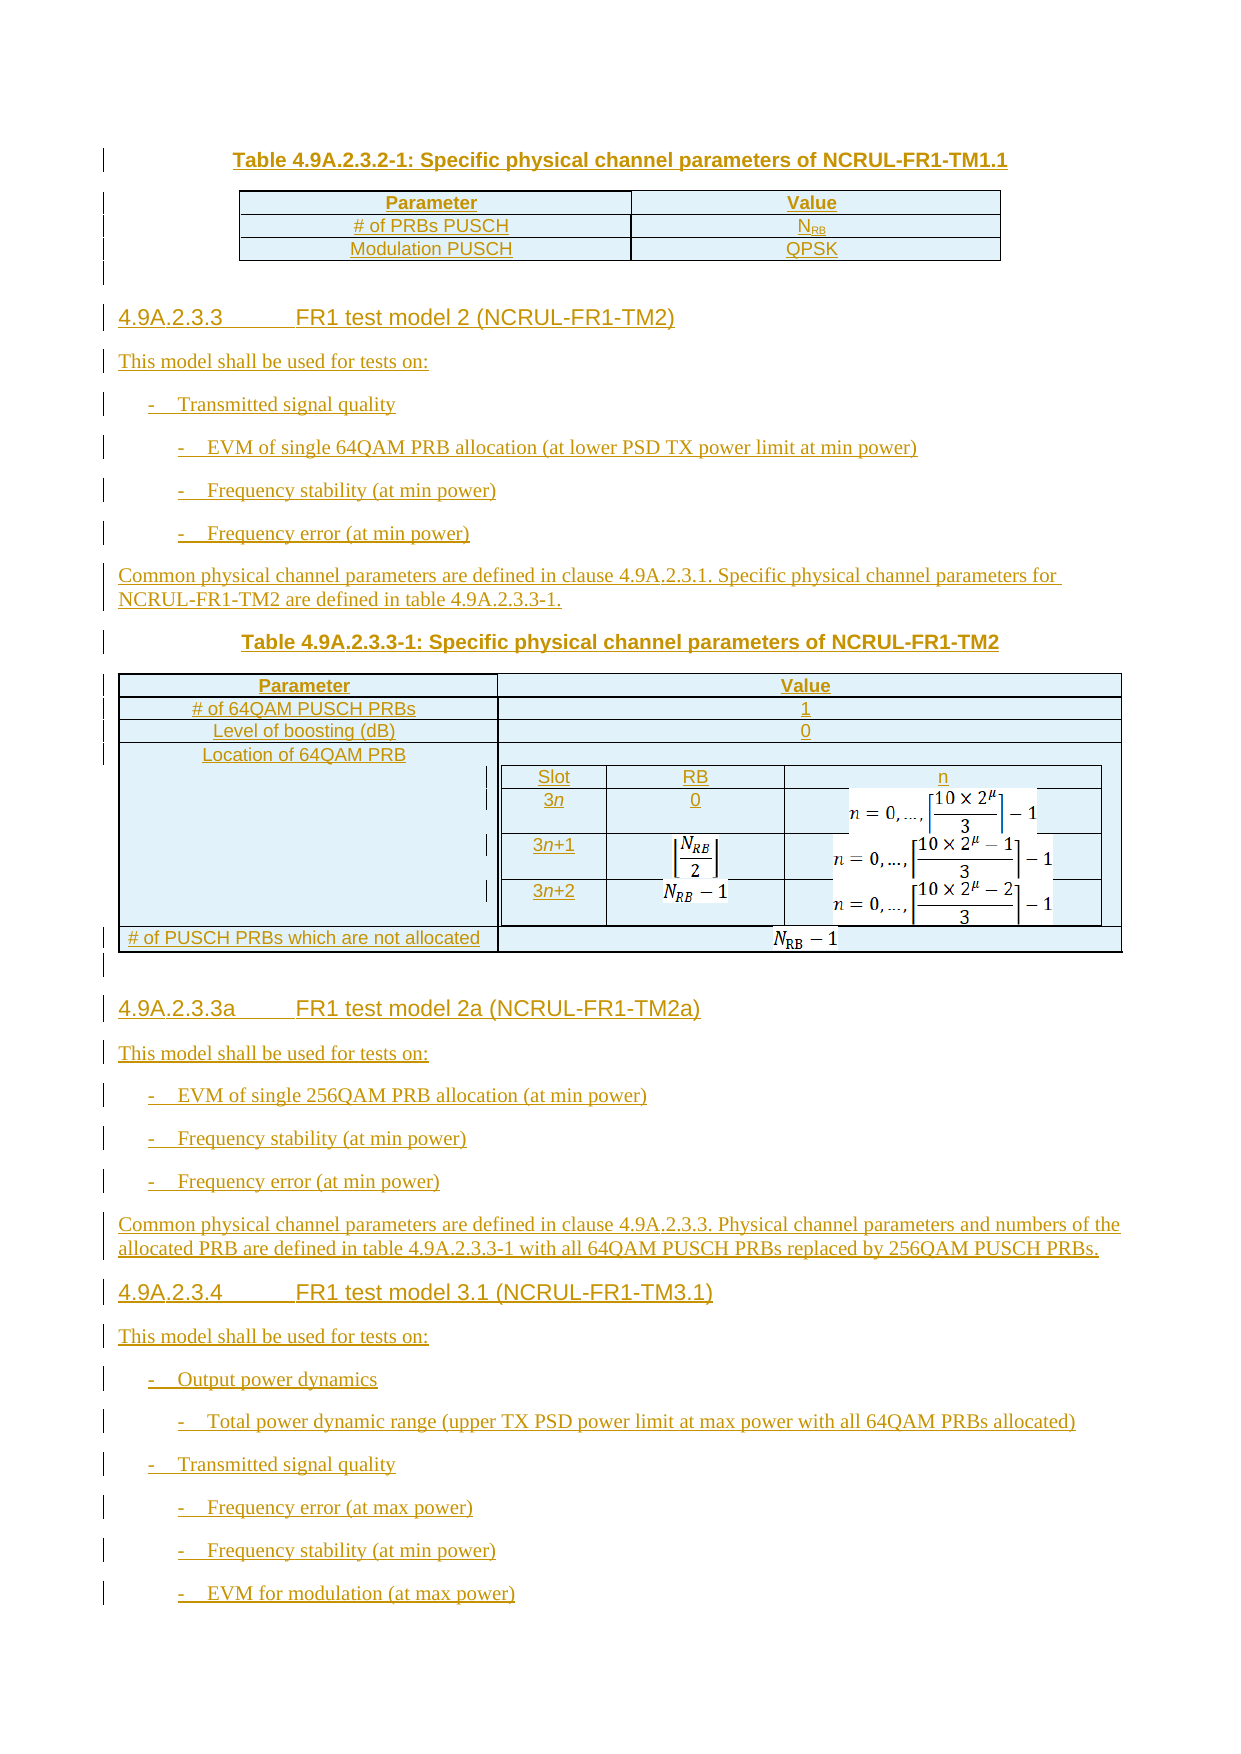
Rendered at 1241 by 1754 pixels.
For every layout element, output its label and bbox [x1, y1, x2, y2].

picture [663, 879, 728, 903]
picture [833, 788, 1053, 925]
picture [773, 926, 838, 950]
picture [672, 834, 719, 878]
